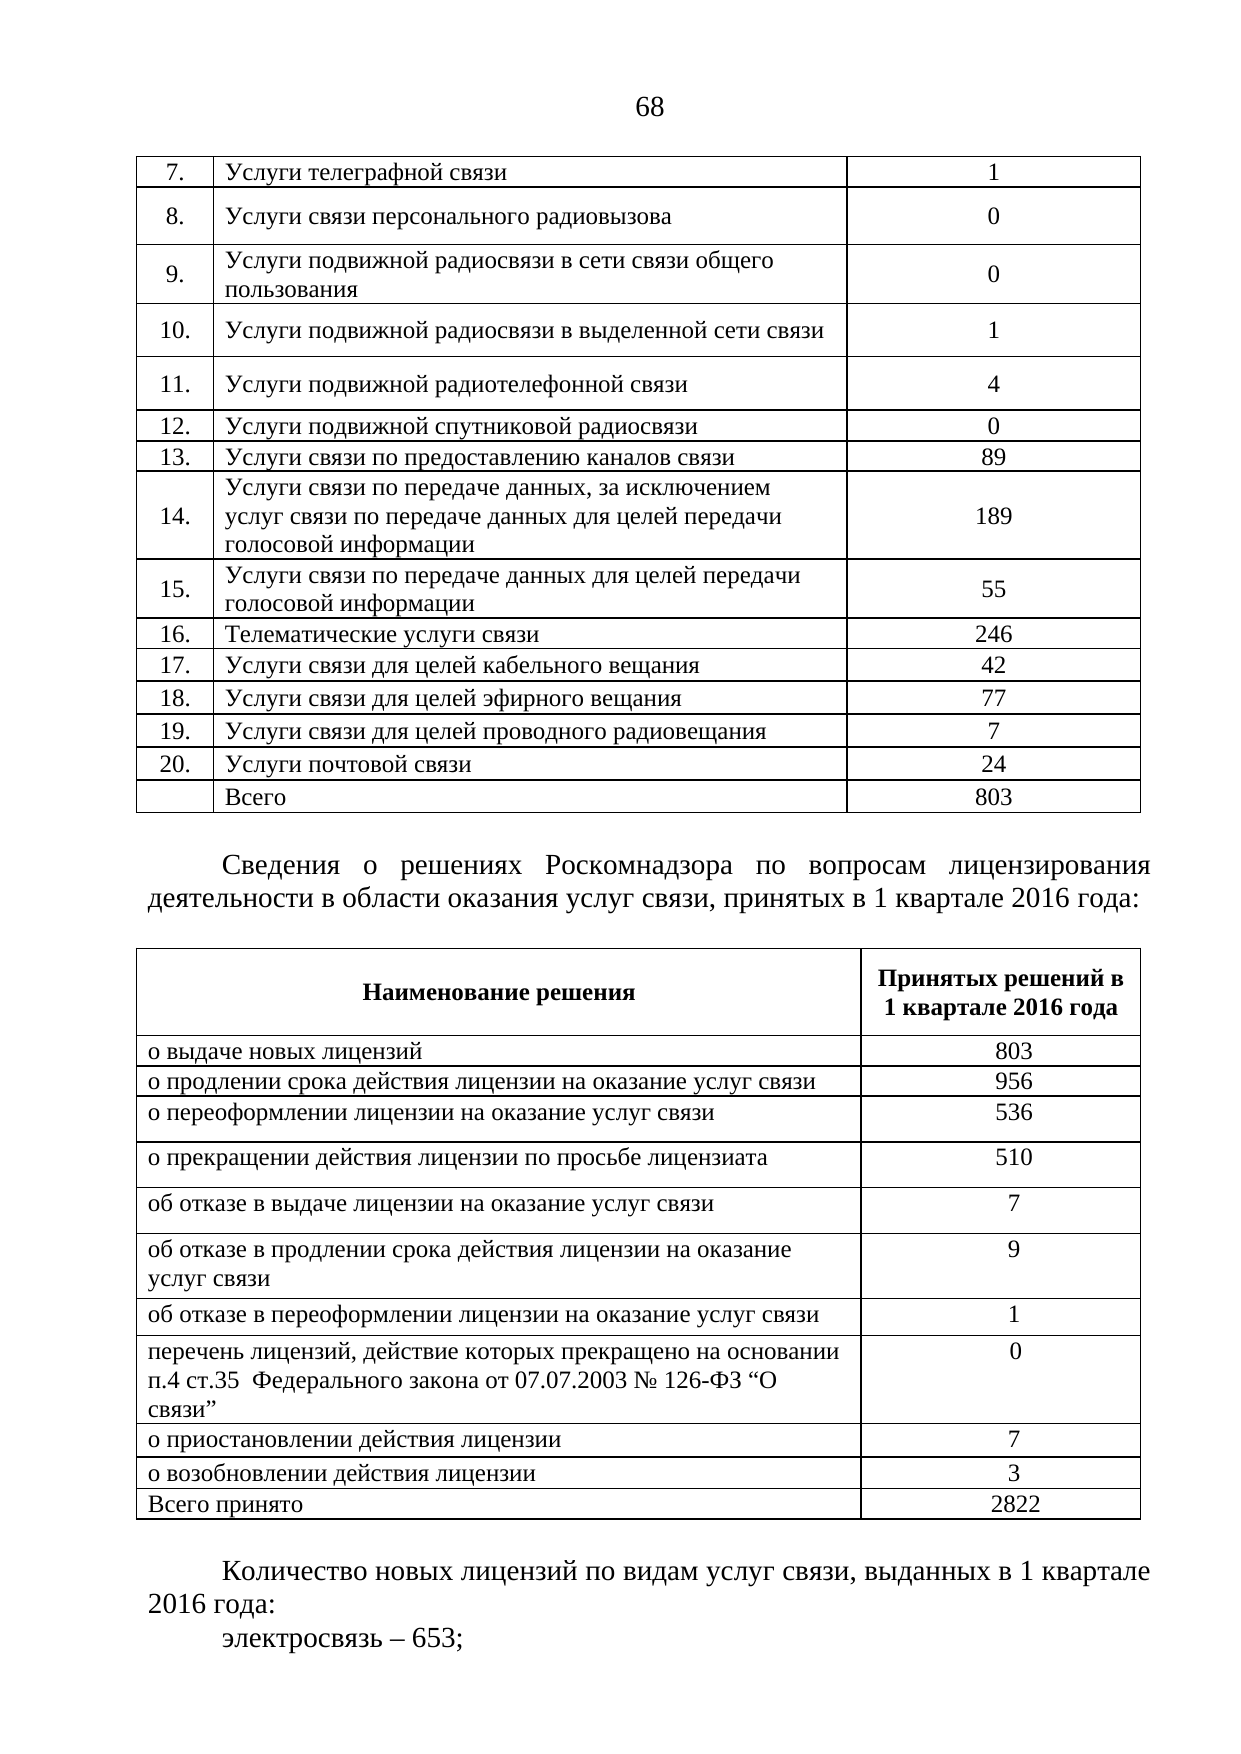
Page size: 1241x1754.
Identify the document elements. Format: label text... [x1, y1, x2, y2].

table_cell Услуги связи по передаче данных, за исключением услуг связи по передаче данных для целей передачи голосовой информации [214, 472, 846, 558]
table_header Принятых решений в 1 квартале 2016 года [862, 949, 1140, 1034]
table_cell Услуги связи для целей кабельного вещания [214, 649, 846, 680]
table_cell о продлении срока действия лицензии на оказание услуг связи [137, 1067, 860, 1095]
table_cell об отказе в выдаче лицензии на оказание услуг связи [137, 1188, 860, 1232]
table_cell Услуги связи персонального радиовызова [214, 188, 846, 243]
table_cell 189 [848, 472, 1140, 558]
table_cell Телематические услуги связи [214, 619, 846, 648]
table_cell 18. [137, 682, 213, 713]
table_cell 510 [862, 1143, 1140, 1187]
table_cell Услуги подвижной радиотелефонной связи [214, 357, 846, 409]
table_cell 2822 [862, 1489, 1140, 1518]
text электросвязь – 653; [148, 1620, 1152, 1654]
table_cell Услуги подвижной радиосвязи в сети связи общего пользования [214, 245, 846, 303]
table_cell о прекращении действия лицензии по просьбе лицензиата [137, 1143, 860, 1187]
table_cell 246 [848, 619, 1140, 648]
table_cell Услуги телеграфной связи [214, 157, 846, 186]
table_cell 14. [137, 472, 213, 558]
table_cell Услуги подвижной спутниковой радиосвязи [214, 411, 846, 440]
table_cell 0 [848, 245, 1140, 303]
table_cell 13. [137, 442, 213, 470]
table_cell 1 [848, 157, 1140, 186]
table_cell 0 [848, 411, 1140, 440]
table_cell 4 [848, 357, 1140, 409]
table_cell 9. [137, 245, 213, 303]
table_cell 24 [848, 748, 1140, 779]
table_cell 10. [137, 304, 213, 356]
table_cell [137, 781, 213, 812]
table_cell 956 [862, 1067, 1140, 1095]
table_cell 15. [137, 560, 213, 617]
table_cell 0 [862, 1336, 1140, 1422]
table_cell о выдаче новых лицензий [137, 1036, 860, 1065]
table_cell Всего принято [137, 1489, 860, 1518]
table_cell о приостановлении действия лицензии [137, 1424, 860, 1456]
table_cell 1 [848, 304, 1140, 356]
table_cell 55 [848, 560, 1140, 617]
table_cell Услуги почтовой связи [214, 748, 846, 779]
table_cell 77 [848, 682, 1140, 713]
table_cell перечень лицензий, действие которых прекращено на основании п.4 ст.35 Федерального закона от 07.07.2003 № 126-ФЗ “О связи” [137, 1336, 860, 1422]
table_cell 3 [862, 1458, 1140, 1488]
table_cell 11. [137, 357, 213, 409]
table_cell 89 [848, 442, 1140, 470]
table_cell 7 [862, 1188, 1140, 1232]
table_cell об отказе в продлении срока действия лицензии на оказание услуг связи [137, 1234, 860, 1298]
table_cell о возобновлении действия лицензии [137, 1458, 860, 1488]
table_cell о переоформлении лицензии на оказание услуг связи [137, 1097, 860, 1141]
text Количество новых лицензий по видам услуг связи, выданных в 1 квартале 2016 года: [148, 1553, 1152, 1620]
table_cell 20. [137, 748, 213, 779]
table_cell 0 [848, 188, 1140, 243]
table_cell 803 [848, 781, 1140, 812]
table_cell 9 [862, 1234, 1140, 1298]
table_cell 42 [848, 649, 1140, 680]
table_cell 7 [862, 1424, 1140, 1456]
table_cell 17. [137, 649, 213, 680]
table_cell 12. [137, 411, 213, 440]
table_cell Услуги связи по предоставлению каналов связи [214, 442, 846, 470]
table_cell 16. [137, 619, 213, 648]
table_cell 7. [137, 157, 213, 186]
table_cell 803 [862, 1036, 1140, 1065]
table_cell Услуги связи для целей эфирного вещания [214, 682, 846, 713]
text Сведения о решениях Роскомнадзора по вопросам лицензирования деятельности в области оказания услуг связи, принятых в 1 квартале 2016 года: [148, 847, 1152, 914]
table_cell 8. [137, 188, 213, 243]
table_cell Всего [214, 781, 846, 812]
table_cell Услуги подвижной радиосвязи в выделенной сети связи [214, 304, 846, 356]
table_cell Услуги связи для целей проводного радиовещания [214, 715, 846, 746]
table_cell 7 [848, 715, 1140, 746]
table_header Наименование решения [137, 949, 860, 1034]
table_cell 536 [862, 1097, 1140, 1141]
table_cell об отказе в переоформлении лицензии на оказание услуг связи [137, 1299, 860, 1334]
table_cell 19. [137, 715, 213, 746]
table_cell 1 [862, 1299, 1140, 1334]
table_cell Услуги связи по передаче данных для целей передачи голосовой информации [214, 560, 846, 617]
